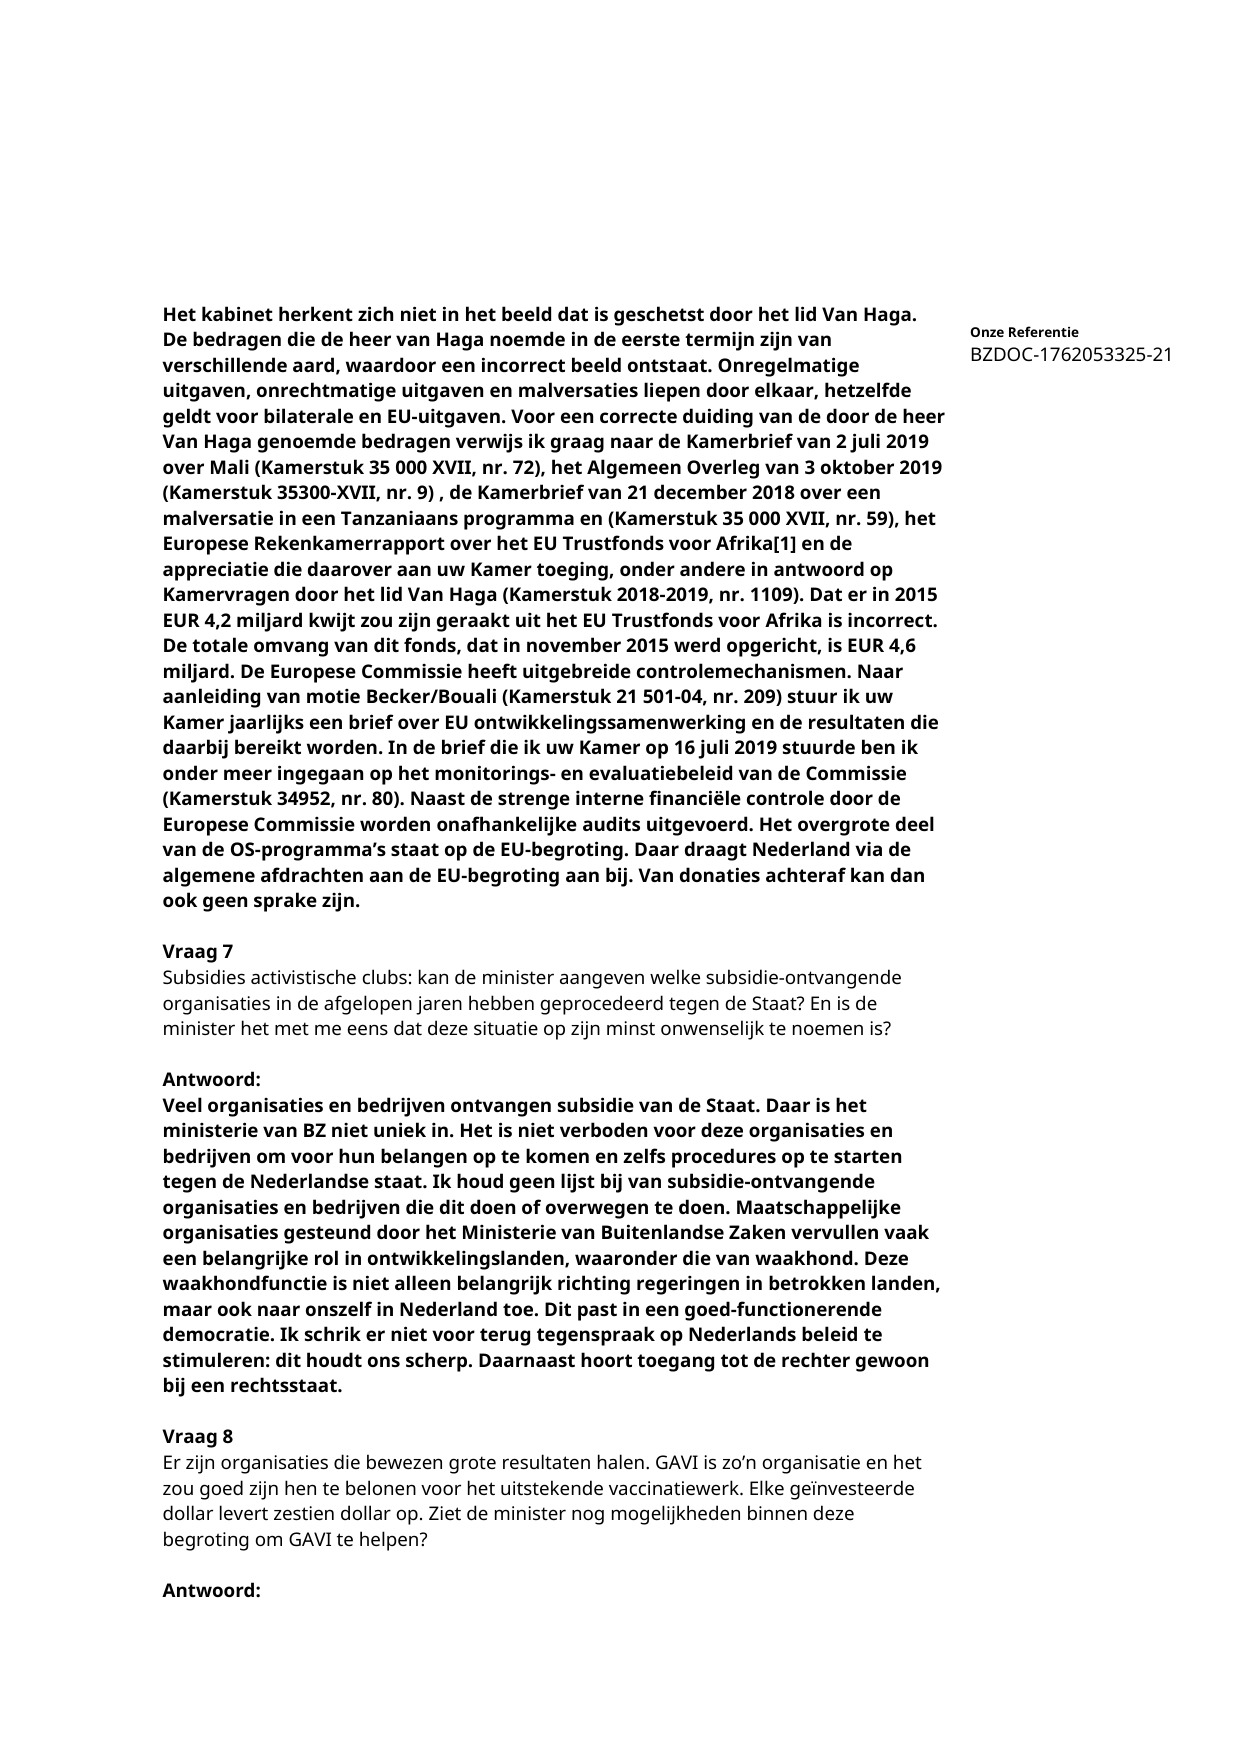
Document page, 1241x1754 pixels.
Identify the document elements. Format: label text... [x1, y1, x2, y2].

text Vraag 8 [162, 1424, 947, 1449]
text Vraag 7 [162, 939, 947, 964]
text Antwoord: [162, 1577, 947, 1602]
text Antwoord: [162, 1066, 947, 1092]
text Subsidies activistische clubs: kan de minister aangeven welke subsidie-ontvangende organisaties in de afgelopen jaren hebben geprocedeerd tegen de Staat? En is de minister het met me eens dat deze situatie op zijn minst onwenselijk te noemen is? [162, 964, 947, 1041]
text Veel organisaties en bedrijven ontvangen subsidie van de Staat. Daar is het ministerie van BZ niet uniek in. Het is niet verboden voor deze organisaties en bedrijven om voor hun belangen op te komen en zelfs procedures op te starten tegen de Nederlandse staat. Ik houd geen lijst bij van subsidie-ontvangende organisaties en bedrijven die dit doen of overwegen te doen. Maatschappelijke organisaties gesteund door het Ministerie van Buitenlandse Zaken vervullen vaak een belangrijke rol in ontwikkelingslanden, waaronder die van waakhond. Deze waakhondfunctie is niet alleen belangrijk richting regeringen in betrokken landen, maar ook naar onszelf in Nederland toe. Dit past in een goed-functionerende democratie. Ik schrik er niet voor terug tegenspraak op Nederlands beleid te stimuleren: dit houdt ons scherp. Daarnaast hoort toegang tot de rechter gewoon bij een rechtsstaat. [162, 1092, 947, 1398]
text Het kabinet herkent zich niet in het beeld dat is geschetst door het lid Van Haga. De bedragen die de heer van Haga noemde in de eerste termijn zijn van verschillende aard, waardoor een incorrect beeld ontstaat. Onregelmatige uitgaven, onrechtmatige uitgaven en malversaties liepen door elkaar, hetzelfde geldt voor bilaterale en EU-uitgaven. Voor een correcte duiding van de door de heer Van Haga genoemde bedragen verwijs ik graag naar de Kamerbrief van 2 juli 2019 over Mali (Kamerstuk 35 000 XVII, nr. 72), het Algemeen Overleg van 3 oktober 2019 (Kamerstuk 35300-XVII, nr. 9) , de Kamerbrief van 21 december 2018 over een malversatie in een Tanzaniaans programma en (Kamerstuk 35 000 XVII, nr. 59), het Europese Rekenkamerrapport over het EU Trustfonds voor Afrika[1] en de appreciatie die daarover aan uw Kamer toeging, onder andere in antwoord op Kamervragen door het lid Van Haga (Kamerstuk 2018-2019, nr. 1109). Dat er in 2015 EUR 4,2 miljard kwijt zou zijn geraakt uit het EU Trustfonds voor Afrika is incorrect. De totale omvang van dit fonds, dat in november 2015 werd opgericht, is EUR 4,6 miljard. De Europese Commissie heeft uitgebreide controlemechanismen. Naar aanleiding van motie Becker/Bouali (Kamerstuk 21 501-04, nr. 209) stuur ik uw Kamer jaarlijks een brief over EU ontwikkelingssamenwerking en de resultaten die daarbij bereikt worden. In de brief die ik uw Kamer op 16 juli 2019 stuurde ben ik onder meer ingegaan op het monitorings- en evaluatiebeleid van de Commissie (Kamerstuk 34952, nr. 80). Naast de strenge interne financiële controle door de Europese Commissie worden onafhankelijke audits uitgevoerd. Het overgrote deel van de OS-programma’s staat op de EU-begroting. Daar draagt Nederland via de algemene afdrachten aan de EU-begroting aan bij. Van donaties achteraf kan dan ook geen sprake zijn. [162, 301, 947, 913]
text Er zijn organisaties die bewezen grote resultaten halen. GAVI is zo’n organisatie en het zou goed zijn hen te belonen voor het uitstekende vaccinatiewerk. Elke geïnvesteerde dollar levert zestien dollar op. Ziet de minister nog mogelijkheden binnen deze begroting om GAVI te helpen? [162, 1449, 947, 1551]
